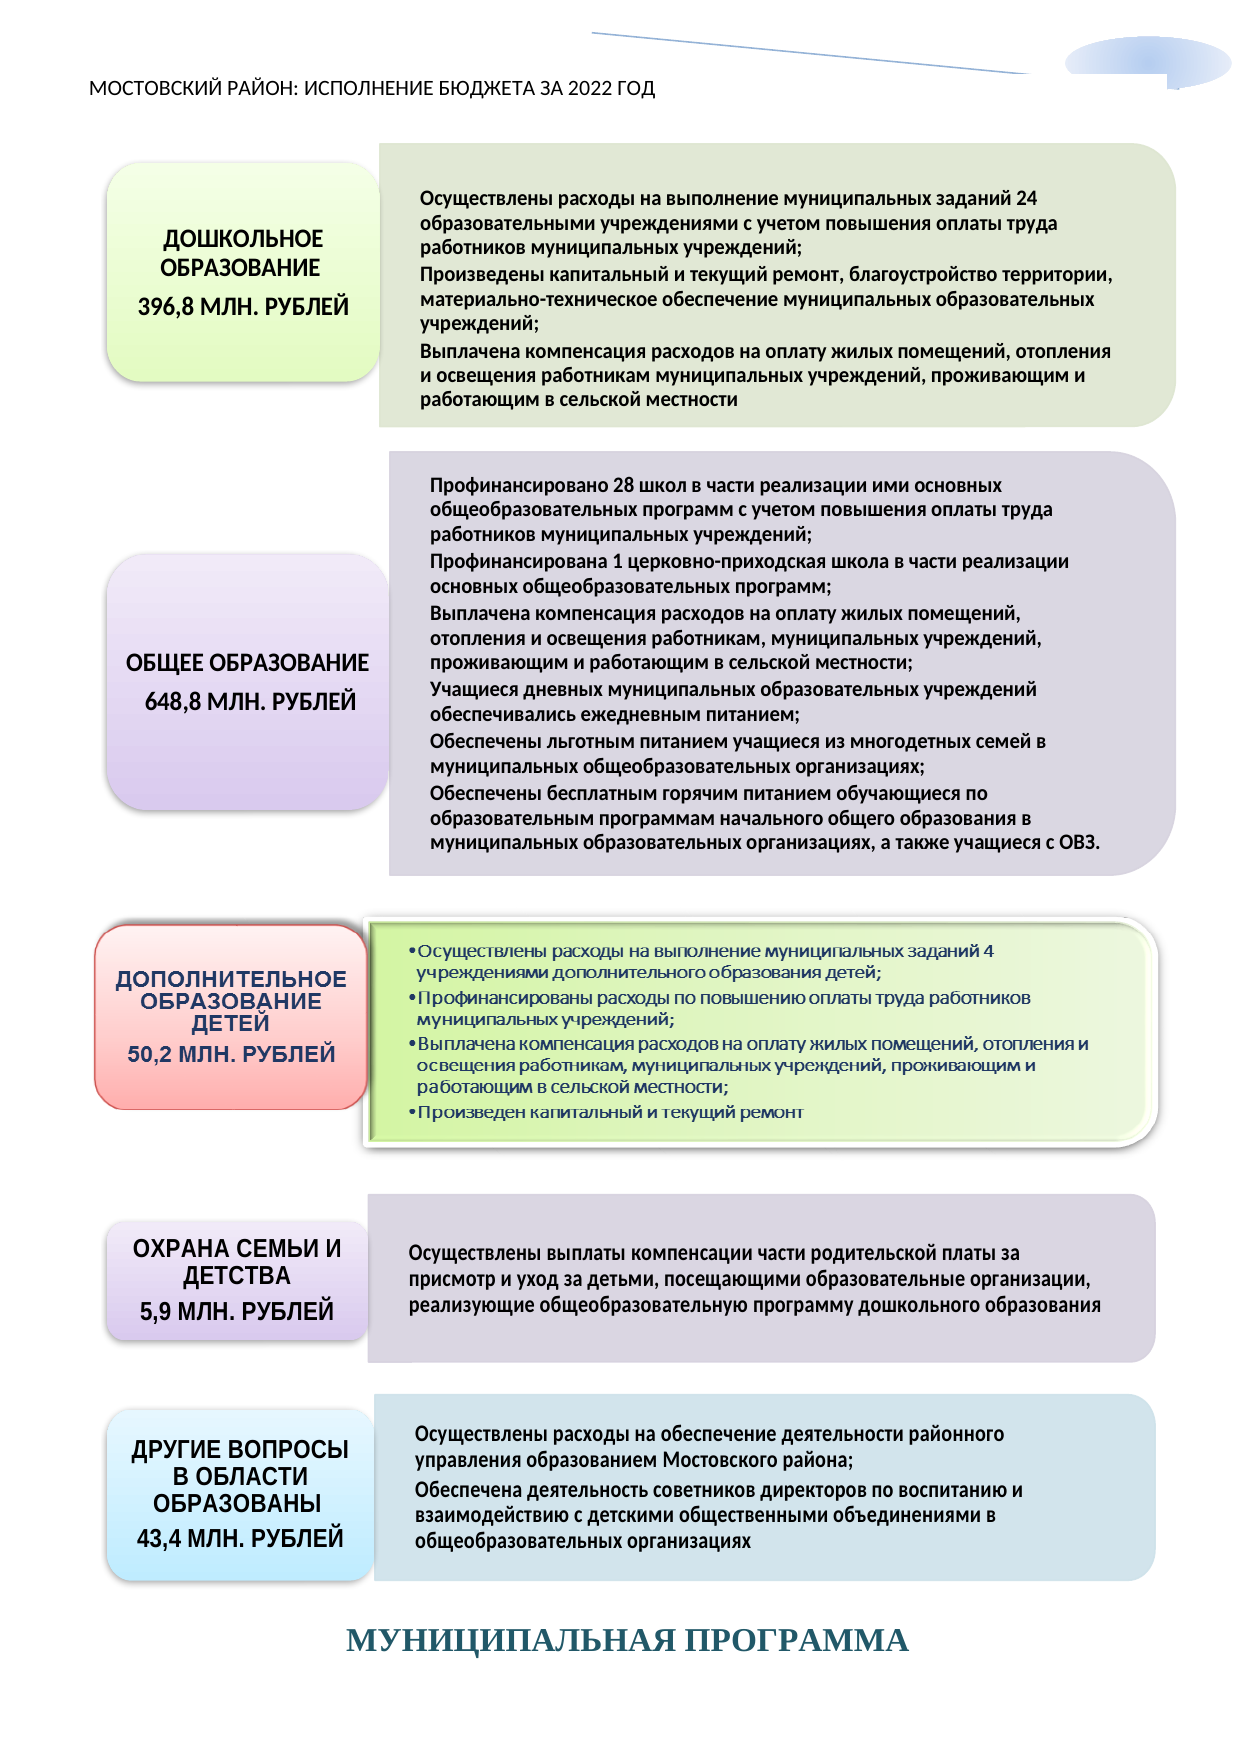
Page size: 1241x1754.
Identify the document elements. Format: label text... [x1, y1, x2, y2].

text МУНИЦИПАЛЬНАЯ ПРОГРАММА [89, 1620, 1167, 1658]
picture [88, 904, 1175, 1169]
